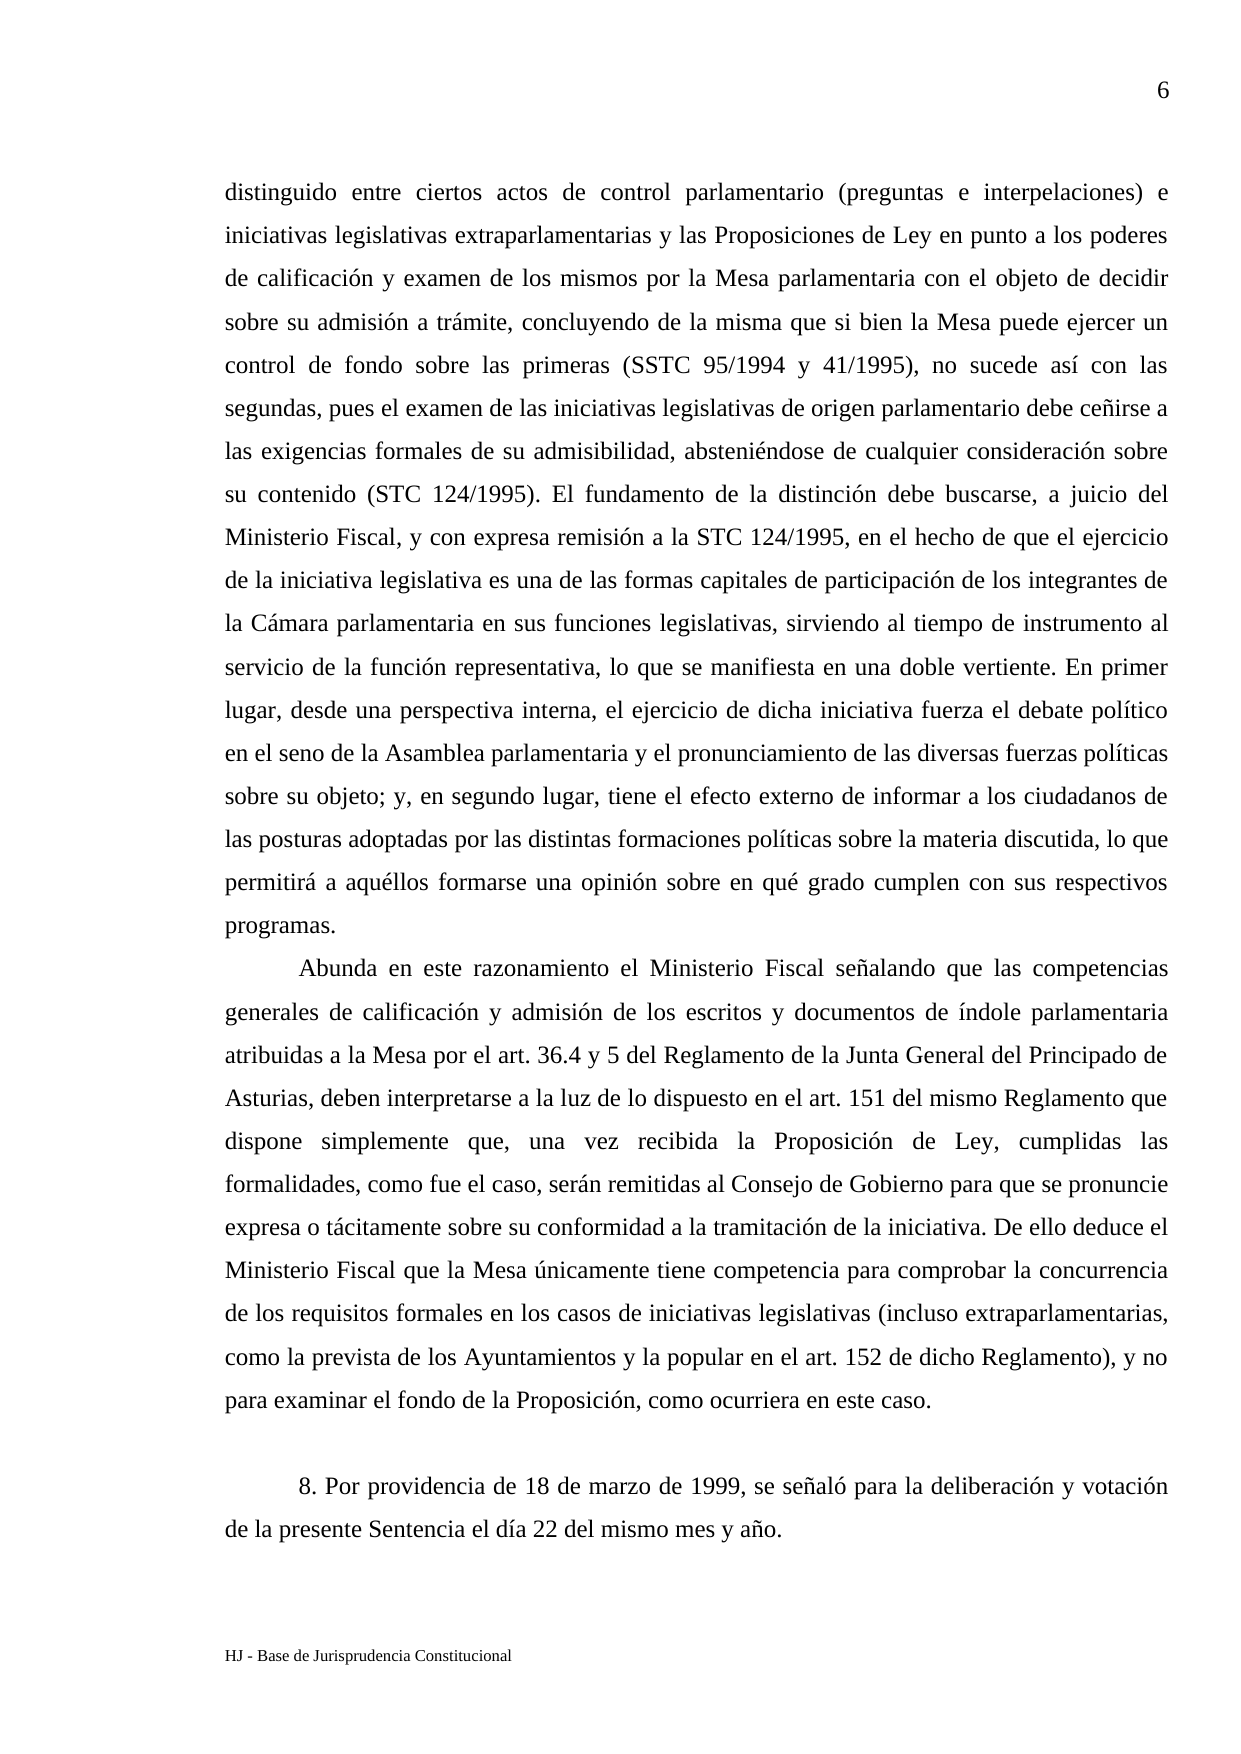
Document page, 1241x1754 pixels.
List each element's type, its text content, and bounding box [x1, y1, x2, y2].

text Abunda en este razonamiento el Ministerio Fiscal señalando que las competencias generales de calificación y admisión de los escritos y documentos de índole parlamentaria atribuidas a la Mesa por el art. 36.4 y 5 del Reglamento de la Junta General del Principado de Asturias, deben interpretarse a la luz de lo dispuesto en el art. 151 del mismo Reglamento que dispone simplemente que, una vez recibida la Proposición de Ley, cumplidas las formalidades, como fue el caso, serán remitidas al Consejo de Gobierno para que se pronuncie expresa o tácitamente sobre su conformidad a la tramitación de la iniciativa. De ello deduce el Ministerio Fiscal que la Mesa únicamente tiene competencia para comprobar la concurrencia de los requisitos formales en los casos de iniciativas legislativas (incluso extraparlamentarias, como la prevista de los Ayuntamientos y la popular en el art. 152 de dicho Reglamento), y no para examinar el fondo de la Proposición, como ocurriera en este caso. [224, 953, 1169, 1413]
text 8. Por providencia de 18 de marzo de 1999, se señaló para la deliberación y votación de la presente Sentencia el día 22 del mismo mes y año. [224, 1471, 1169, 1543]
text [224, 177, 1169, 939]
